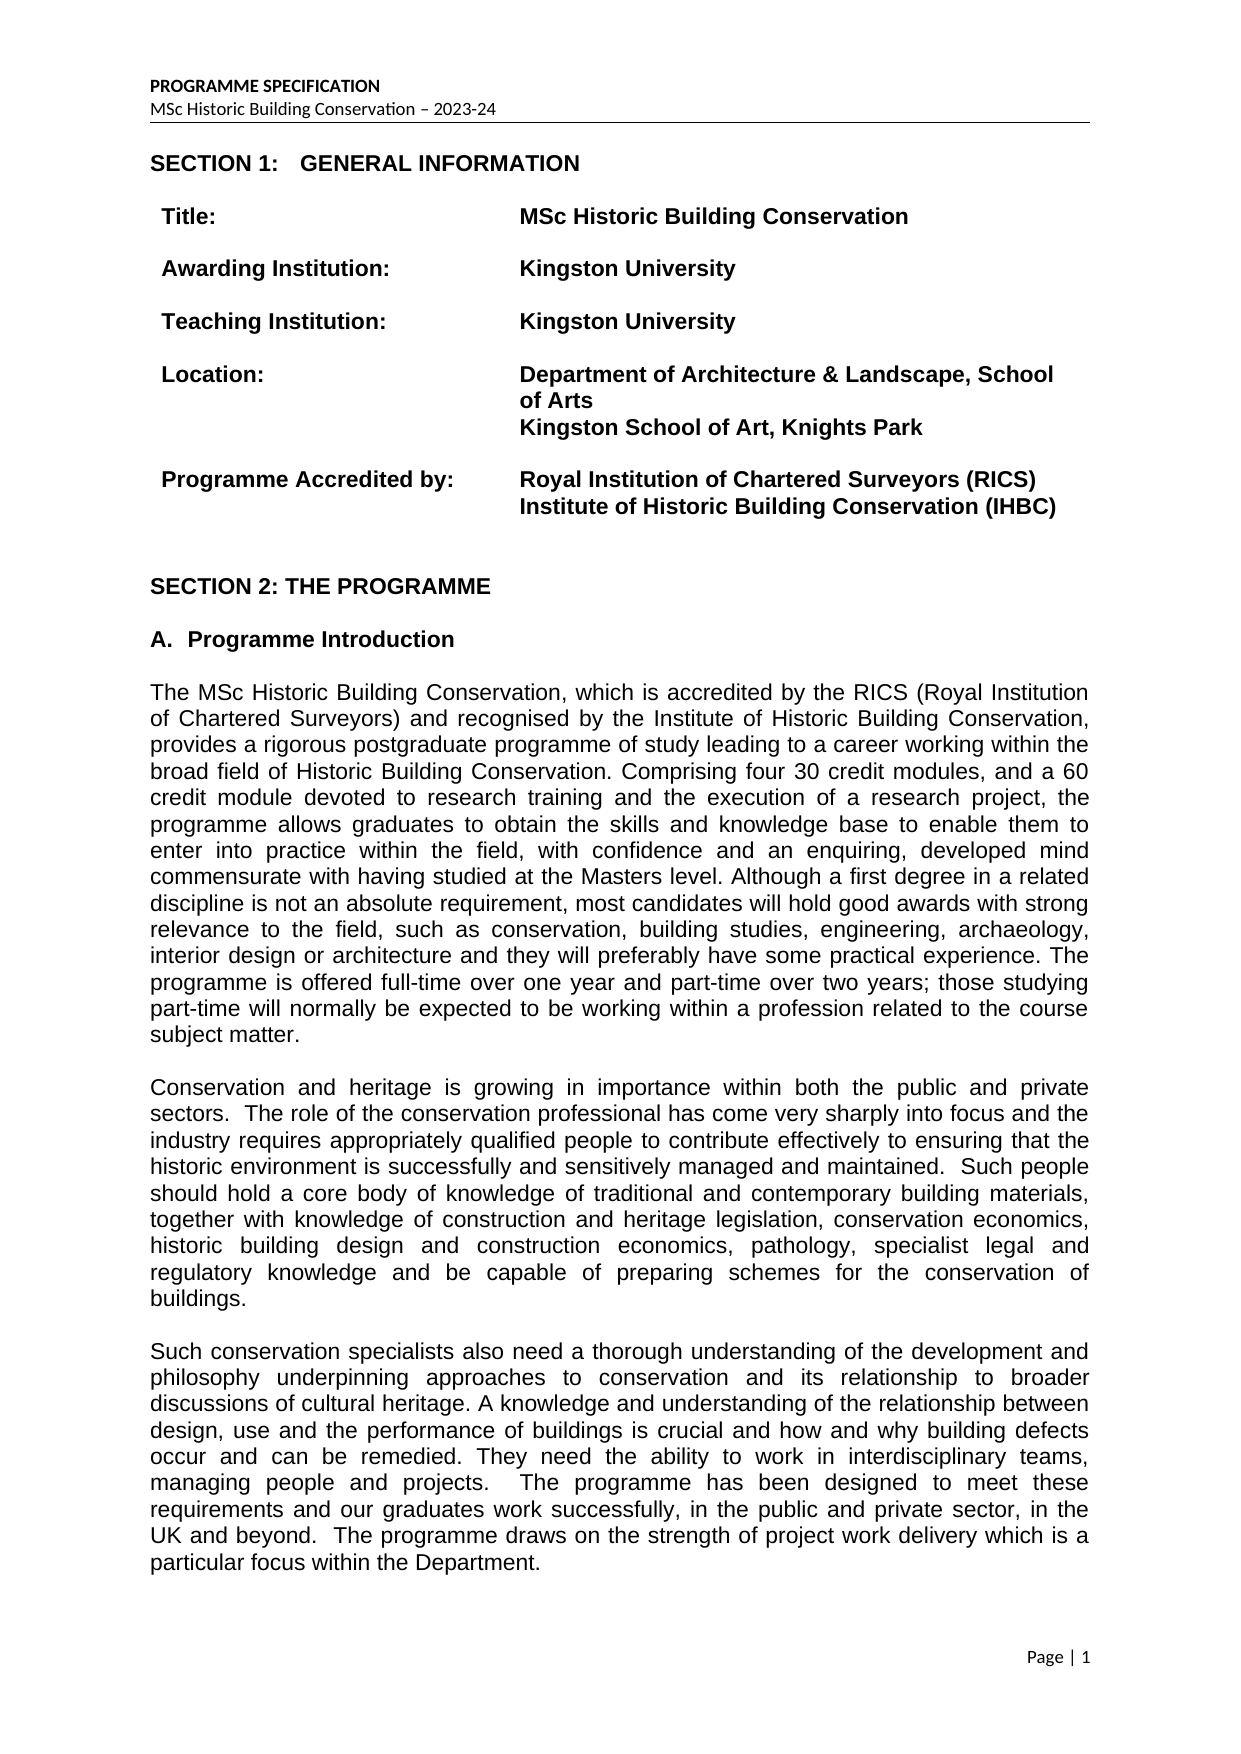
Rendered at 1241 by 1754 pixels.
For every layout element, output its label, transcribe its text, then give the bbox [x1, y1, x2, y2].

table_cell Royal Institution of Chartered Surveyors (RICS) Institute of Historic Building Conservation (IHBC) [508, 466, 1090, 547]
table_cell Location: [150, 361, 508, 466]
list Programme Introduction [150, 626, 1090, 652]
table_cell Programme Accredited by: [150, 466, 508, 547]
text SECTION 2: THE PROGRAMME [150, 573, 1090, 600]
table_cell Awarding Institution: [150, 255, 508, 308]
table_header MSc Historic Building Conservation [508, 203, 1090, 255]
table_header Title: [150, 203, 508, 255]
text SECTION 1: GENERAL INFORMATION [150, 150, 1090, 176]
text The MSc Historic Building Conservation, which is accredited by the RICS (Royal Institution of Chartered Surveyors) and recognised by the Institute of Historic Building Conservation, provides a rigorous postgraduate programme of study leading to a career working within the broad field of Historic Building Conservation. Comprising four 30 credit modules, and a 60 credit module devoted to research training and the execution of a research project, the programme allows graduates to obtain the skills and knowledge base to enable them to enter into practice within the field, with confidence and an enquiring, developed mind commensurate with having studied at the Masters level. Although a first degree in a related discipline is not an absolute requirement, most candidates will hold good awards with strong relevance to the field, such as conservation, building studies, engineering, archaeology, interior design or architecture and they will preferably have some practical experience. The programme is offered full-time over one year and part-time over two years; those studying part-time will normally be expected to be working within a profession related to the course subject matter. [150, 679, 1090, 1048]
table_cell Teaching Institution: [150, 308, 508, 361]
table_cell Department of Architecture & Landscape, School of Arts Kingston School of Art, Knights Park [508, 361, 1090, 466]
table_cell Kingston University [508, 308, 1090, 361]
table_cell Kingston University [508, 255, 1090, 308]
text Conservation and heritage is growing in importance within both the public and private sectors. The role of the conservation professional has come very sharply into focus and the industry requires appropriately qualified people to contribute effectively to ensuring that the historic environment is successfully and sensitively managed and maintained. Such people should hold a core body of knowledge of traditional and contemporary building materials, together with knowledge of construction and heritage legislation, conservation economics, historic building design and construction economics, pathology, specialist legal and regulatory knowledge and be capable of preparing schemes for the conservation of buildings. [150, 1074, 1090, 1311]
text Such conservation specialists also need a thorough understanding of the development and philosophy underpinning approaches to conservation and its relationship to broader discussions of cultural heritage. A knowledge and understanding of the relationship between design, use and the performance of buildings is crucial and how and why building defects occur and can be remedied. They need the ability to work in interdisciplinary teams, managing people and projects. The programme has been designed to meet these requirements and our graduates work successfully, in the public and private sector, in the UK and beyond. The programme draws on the strength of project work delivery which is a particular focus within the Department. [150, 1338, 1090, 1575]
